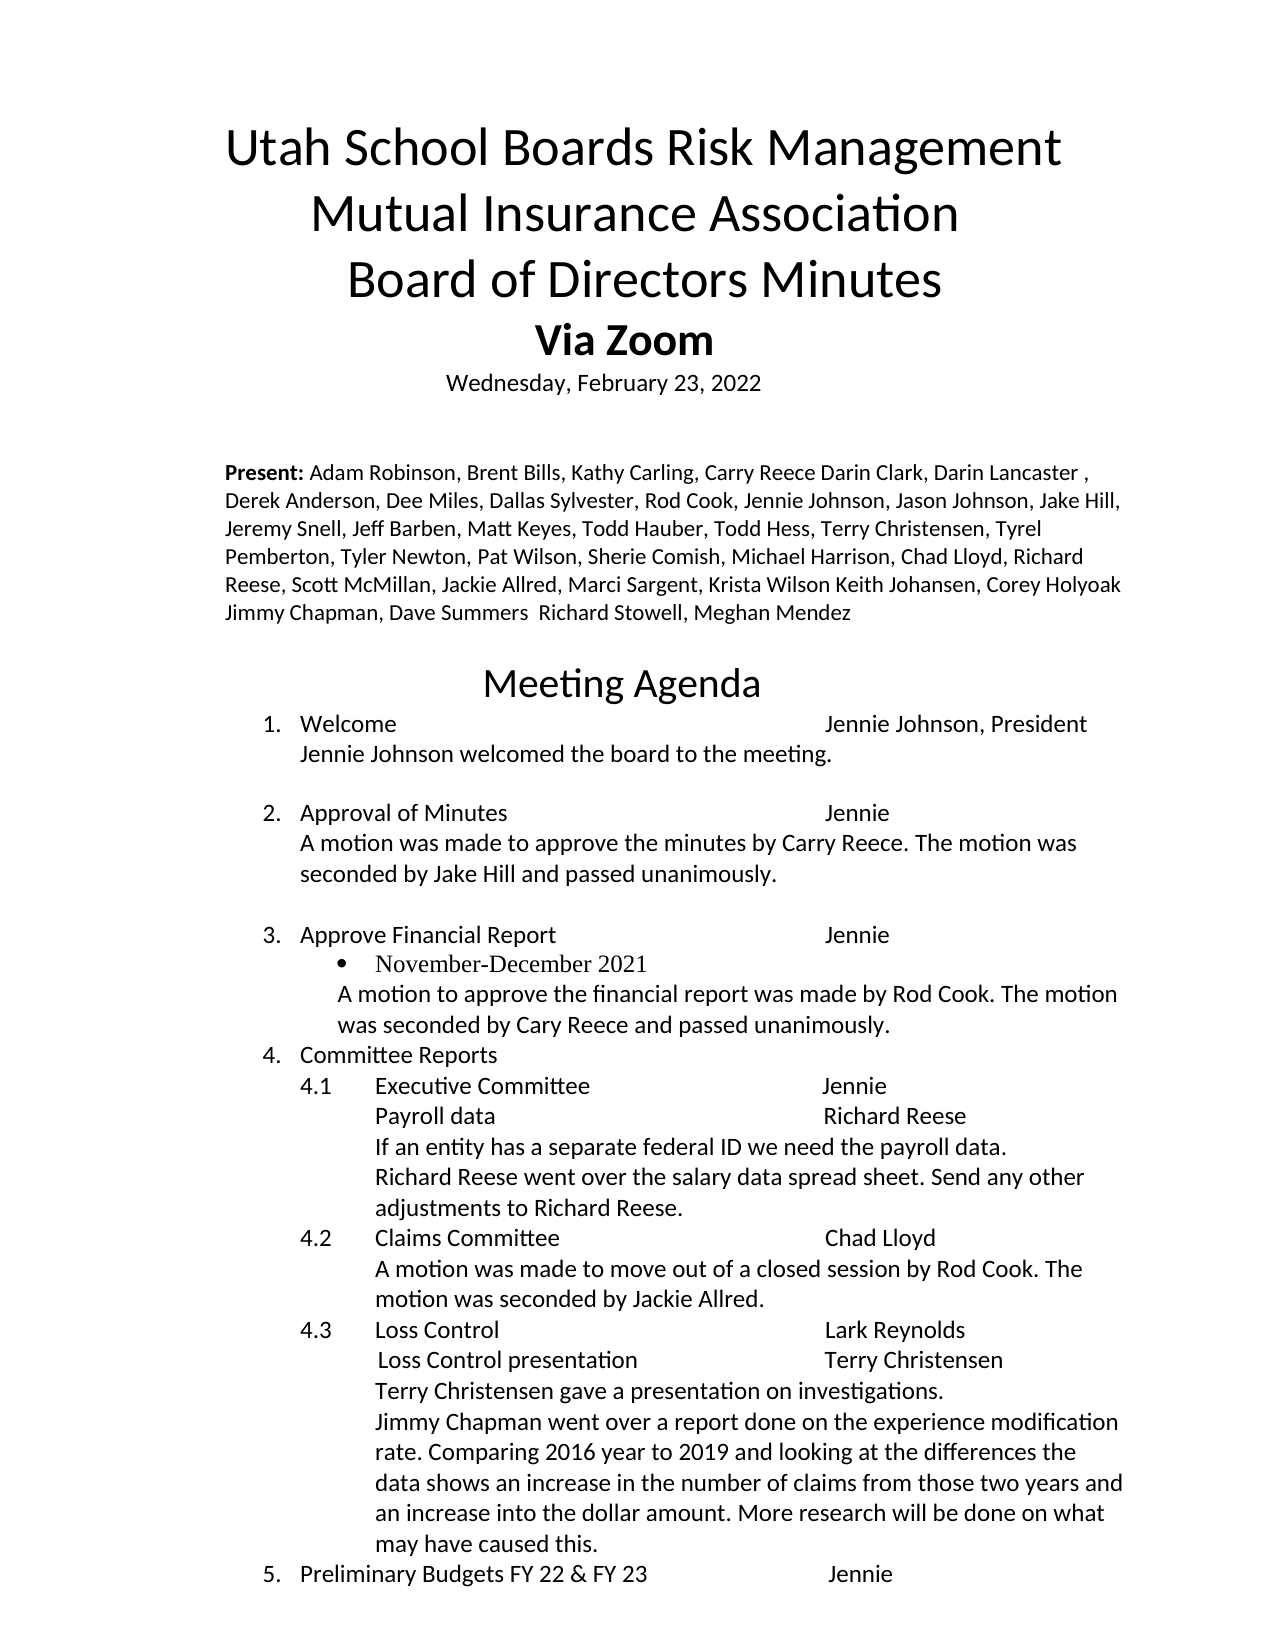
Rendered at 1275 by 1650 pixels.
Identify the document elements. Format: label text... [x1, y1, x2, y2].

list Approve Financial Report Jennie [262, 919, 1125, 949]
list Executive Committee Jennie [300, 1070, 1125, 1100]
text 4.2 Claims Committee Chad Lloyd [300, 1222, 1125, 1253]
text Board of Directors Minutes [225, 245, 1125, 311]
text A motion to approve the financial report was made by Rod Cook. The motion was seconded by Cary Reece and passed unanimously. [337, 978, 1125, 1039]
list Approval of Minutes Jennie [262, 797, 1125, 827]
text Mutual Insurance Association [225, 179, 1125, 245]
text Present: Adam Robinson, Brent Bills, Kathy Carling, Carry Reece Darin Clark, Darin Lancaster , Derek Anderson, Dee Miles, Dallas Sylvester, Rod Cook, Jennie Johnson, Jason Johnson, Jake Hill, Jeremy Snell, Jeff Barben, Matt Keyes, Todd Hauber, Todd Hess, Terry Christensen, Tyrel Pemberton, Tyler Newton, Pat Wilson, Sherie Comish, Michael Harrison, Chad Lloyd, Richard Reese, Scott McMillan, Jackie Allred, Marci Sargent, Krista Wilson Keith Johansen, Corey Holyoak Jimmy Chapman, Dave Summers Richard Stowell, Meghan Mendez [225, 458, 1125, 627]
text A motion was made to move out of a closed session by Rod Cook. The motion was seconded by Jackie Allred. [375, 1253, 1125, 1314]
list Preliminary Budgets FY 22 & FY 23 Jennie [262, 1558, 1125, 1589]
text 4.3 Loss Control Lark Reynolds [300, 1314, 1125, 1344]
text Payroll data Richard Reese [375, 1100, 1125, 1131]
text Utah School Boards Risk Management [225, 112, 1125, 179]
text Richard Reese went over the salary data spread sheet. Send any other adjustments to Richard Reese. [375, 1161, 1125, 1222]
list Welcome Jennie Johnson, President [262, 708, 1125, 738]
text A motion was made to approve the minutes by Carry Reece. The motion was seconded by Jake Hill and passed unanimously. [300, 827, 1125, 888]
list Committee Reports [262, 1039, 1125, 1070]
list November-December 2021 [337, 949, 1125, 978]
text Loss Control presentation Terry Christensen [225, 1344, 1125, 1375]
text If an entity has a separate federal ID we need the payroll data. [375, 1131, 1125, 1161]
text Jennie Johnson welcomed the board to the meeting. [300, 738, 1125, 769]
text Via Zoom [225, 311, 1125, 367]
text Jimmy Chapman went over a report done on the experience modification rate. Comparing 2016 year to 2019 and looking at the differences the data shows an increase in the number of claims from those two years and an increase into the dollar amount. More research will be done on what may have caused this. [375, 1406, 1125, 1558]
text Terry Christensen gave a presentation on investigations. [225, 1375, 1125, 1406]
text Wednesday, February 23, 2022 [225, 367, 1125, 397]
text Meeting Agenda [225, 657, 1125, 708]
